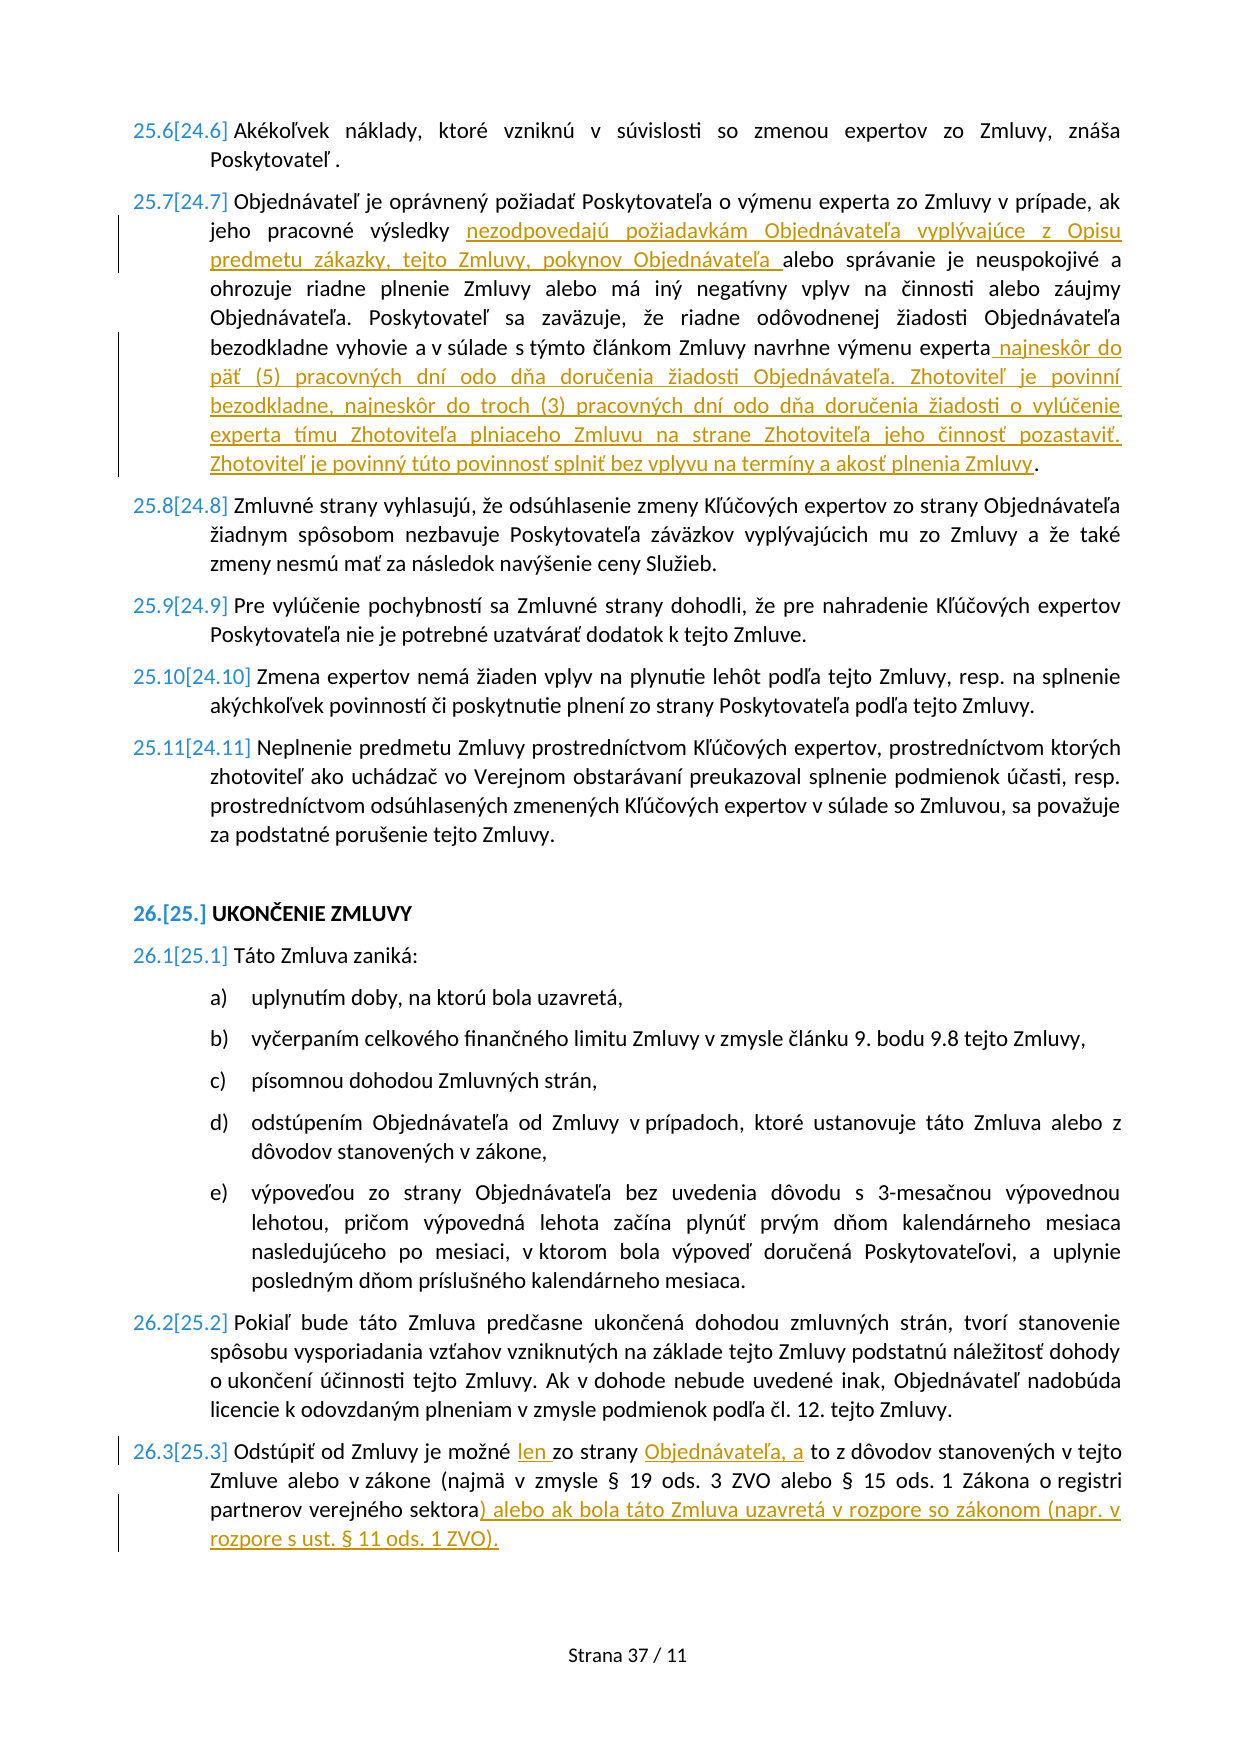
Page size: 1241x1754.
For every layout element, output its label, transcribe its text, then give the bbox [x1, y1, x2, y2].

list vyčerpaním celkového finančného limitu Zmluvy v zmysle článku 9. bodu 9.8 tejto Zmluvy, [210, 1023, 1122, 1052]
list odstúpením Objednávateľa od Zmluvy v prípadoch, ktoré ustanovuje táto Zmluva alebo z dôvodov stanovených v zákone, [210, 1107, 1122, 1165]
text Pokiaľ bude táto Zmluva predčasne ukončená dohodou zmluvných strán, tvorí stanovenie spôsobu vysporiadania vzťahov vzniknutých na základe tejto Zmluvy podstatnú náležitosť dohody o ukončení účinnosti tejto Zmluvy. Ak v dohode nebude uvedené inak, Objednávateľ nadobúda licencie k odovzdaným plneniam v zmysle podmienok podľa čl. 12. tejto Zmluvy. [133, 1307, 1122, 1423]
text Táto Zmluva zaniká: [133, 940, 1122, 969]
text Akékoľvek náklady, ktoré vzniknú v súvislosti so zmenou expertov zo Zmluvy, znáša Poskytovateľ . [133, 115, 1122, 173]
text Objednávateľ je oprávnený požiadať Poskytovateľa o výmenu experta zo Zmluvy v prípade, ak jeho pracovné výsledky alebo správanie je neuspokojivé a ohrozuje riadne plnenie Zmluvy alebo má iný negatívny vplyv na činnosti alebo záujmy Objednávateľa. Poskytovateľ sa zaväzuje, že riadne odôvodnenej žiadosti Objednávateľa bezodkladne vyhovie a v súlade s týmto článkom Zmluvy navrhne výmenu experta. [133, 186, 1122, 477]
text Zmena expertov nemá žiaden vplyv na plynutie lehôt podľa tejto Zmluvy, resp. na splnenie akýchkoľvek povinností či poskytnutie plnení zo strany Poskytovateľa podľa tejto Zmluvy. [133, 661, 1122, 719]
list výpoveďou zo strany Objednávateľa bez uvedenia dôvodu s 3-mesačnou výpovednou lehotou, pričom výpovedná lehota začína plynúť prvým dňom kalendárneho mesiaca nasledujúceho po mesiaci, v ktorom bola výpoveď doručená Poskytovateľovi, a uplynie posledným dňom príslušného kalendárneho mesiaca. [210, 1177, 1122, 1294]
text Odstúpiť od Zmluvy je možné zo strany to z dôvodov stanovených v tejto Zmluve alebo v zákone (najmä v zmysle § 19 ods. 3 ZVO alebo § 15 ods. 1 Zákona o registri partnerov verejného sektora [133, 1436, 1122, 1552]
text UKONČENIE ZMLUVY [133, 898, 1122, 927]
text Pre vylúčenie pochybností sa Zmluvné strany dohodli, že pre nahradenie Kľúčových expertov Poskytovateľa nie je potrebné uzatvárať dodatok k tejto Zmluve. [133, 590, 1122, 648]
text Zmluvné strany vyhlasujú, že odsúhlasenie zmeny Kľúčových expertov zo strany Objednávateľa žiadnym spôsobom nezbavuje Poskytovateľa záväzkov vyplývajúcich mu zo Zmluvy a že také zmeny nesmú mať za následok navýšenie ceny Služieb. [133, 490, 1122, 577]
text Neplnenie predmetu Zmluvy prostredníctvom Kľúčových expertov, prostredníctvom ktorých zhotoviteľ ako uchádzač vo Verejnom obstarávaní preukazoval splnenie podmienok účasti, resp. prostredníctvom odsúhlasených zmenených Kľúčových expertov v súlade so Zmluvou, sa považuje za podstatné porušenie tejto Zmluvy. [133, 732, 1122, 848]
list písomnou dohodou Zmluvných strán, [210, 1065, 1122, 1094]
list uplynutím doby, na ktorú bola uzavretá, [210, 982, 1122, 1011]
